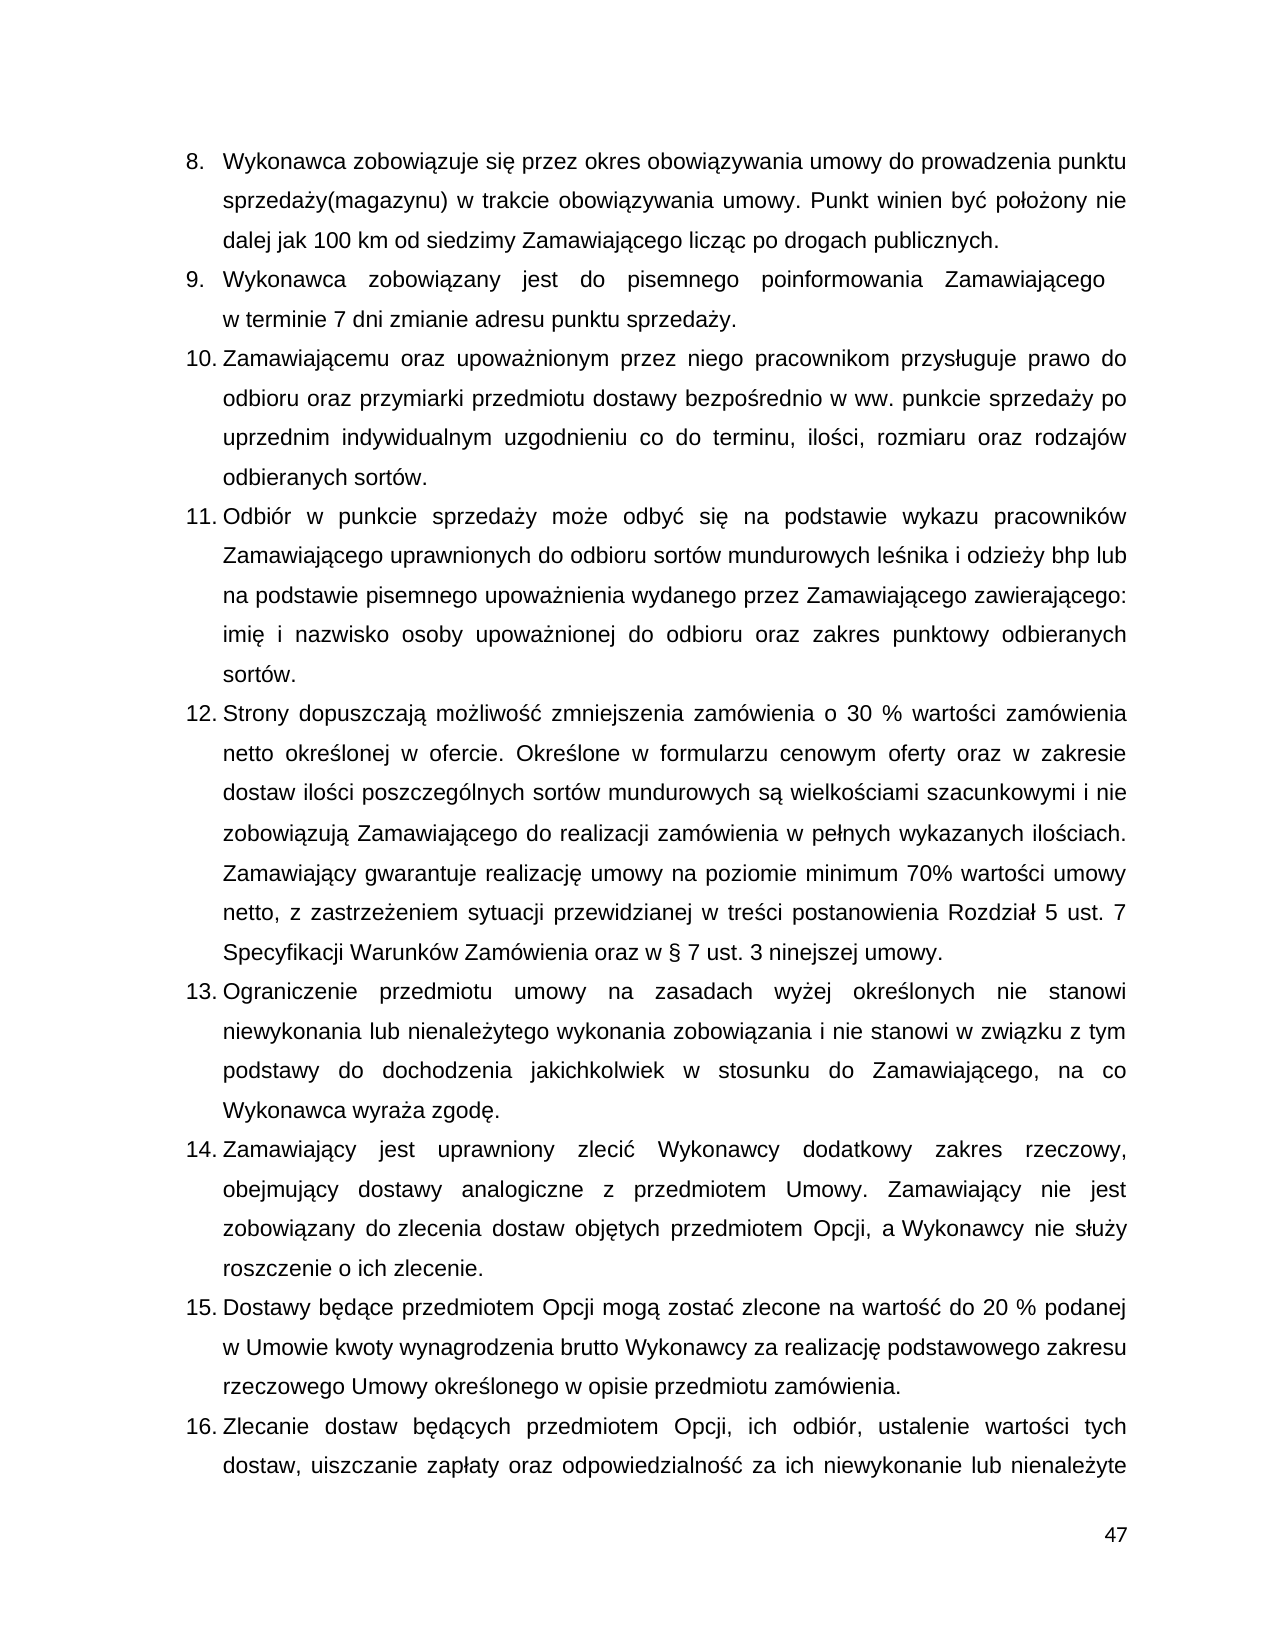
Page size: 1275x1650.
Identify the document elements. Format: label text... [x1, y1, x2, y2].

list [186, 1413, 1127, 1478]
list Ograniczenie przedmiotu umowy na zasadach wyżej określonych nie stanowi niewykonania lub nienależytego wykonania zobowiązania i nie stanowi w związku z tym podstawy do dochodzenia jakichkolwiek w stosunku do Zamawiającego, na co Wykonawca wyraża zgodę. [186, 978, 1127, 1123]
list Wykonawca zobowiązany jest do pisemnego poinformowania Zamawiającego w terminie 7 dni zmianie adresu punktu sprzedaży. [186, 266, 1127, 332]
list Wykonawca zobowiązuje się przez okres obowiązywania umowy do prowadzenia punktu sprzedaży(magazynu) w trakcie obowiązywania umowy. Punkt winien być położony nie dalej jak 100 km od siedzimy Zamawiającego licząc po drogach publicznych. [186, 148, 1127, 253]
list Zamawiający jest uprawniony zlecić Wykonawcy dodatkowy zakres rzeczowy, obejmujący dostawy analogiczne z przedmiotem Umowy. Zamawiający nie jest zobowiązany do zlecenia dostaw objętych przedmiotem Opcji, a Wykonawcy nie służy roszczenie o ich zlecenie. [186, 1136, 1127, 1281]
list Dostawy będące przedmiotem Opcji mogą zostać zlecone na wartość do 20 % podanej w Umowie kwoty wynagrodzenia brutto Wykonawcy za realizację podstawowego zakresu rzeczowego Umowy określonego w opisie przedmiotu zamówienia. [186, 1294, 1127, 1399]
list Zamawiającemu oraz upoważnionym przez niego pracownikom przysługuje prawo do odbioru oraz przymiarki przedmiotu dostawy bezpośrednio w ww. punkcie sprzedaży po uprzednim indywidualnym uzgodnieniu co do terminu, ilości, rozmiaru oraz rodzajów odbieranych sortów. [186, 345, 1127, 490]
list Strony dopuszczają możliwość zmniejszenia zamówienia o 30 % wartości zamówienia netto określonej w ofercie. Określone w formularzu cenowym oferty oraz w zakresie dostaw ilości poszczególnych sortów mundurowych są wielkościami szacunkowymi i nie zobowiązują Zamawiającego do realizacji zamówienia w pełnych wykazanych ilościach. Zamawiający gwarantuje realizację umowy na poziomie minimum 70% wartości umowy netto, z zastrzeżeniem sytuacji przewidzianej w treści postanowienia Rozdział 5 ust. 7 Specyfikacji Warunków Zamówienia oraz w § 7 ust. 3 ninejszej umowy. [186, 700, 1127, 965]
list Odbiór w punkcie sprzedaży może odbyć się na podstawie wykazu pracowników Zamawiającego uprawnionych do odbioru sortów mundurowych leśnika i odzieży bhp lub na podstawie pisemnego upoważnienia wydanego przez Zamawiającego zawierającego: imię i nazwisko osoby upoważnionej do odbioru oraz zakres punktowy odbieranych sortów. [186, 503, 1127, 687]
